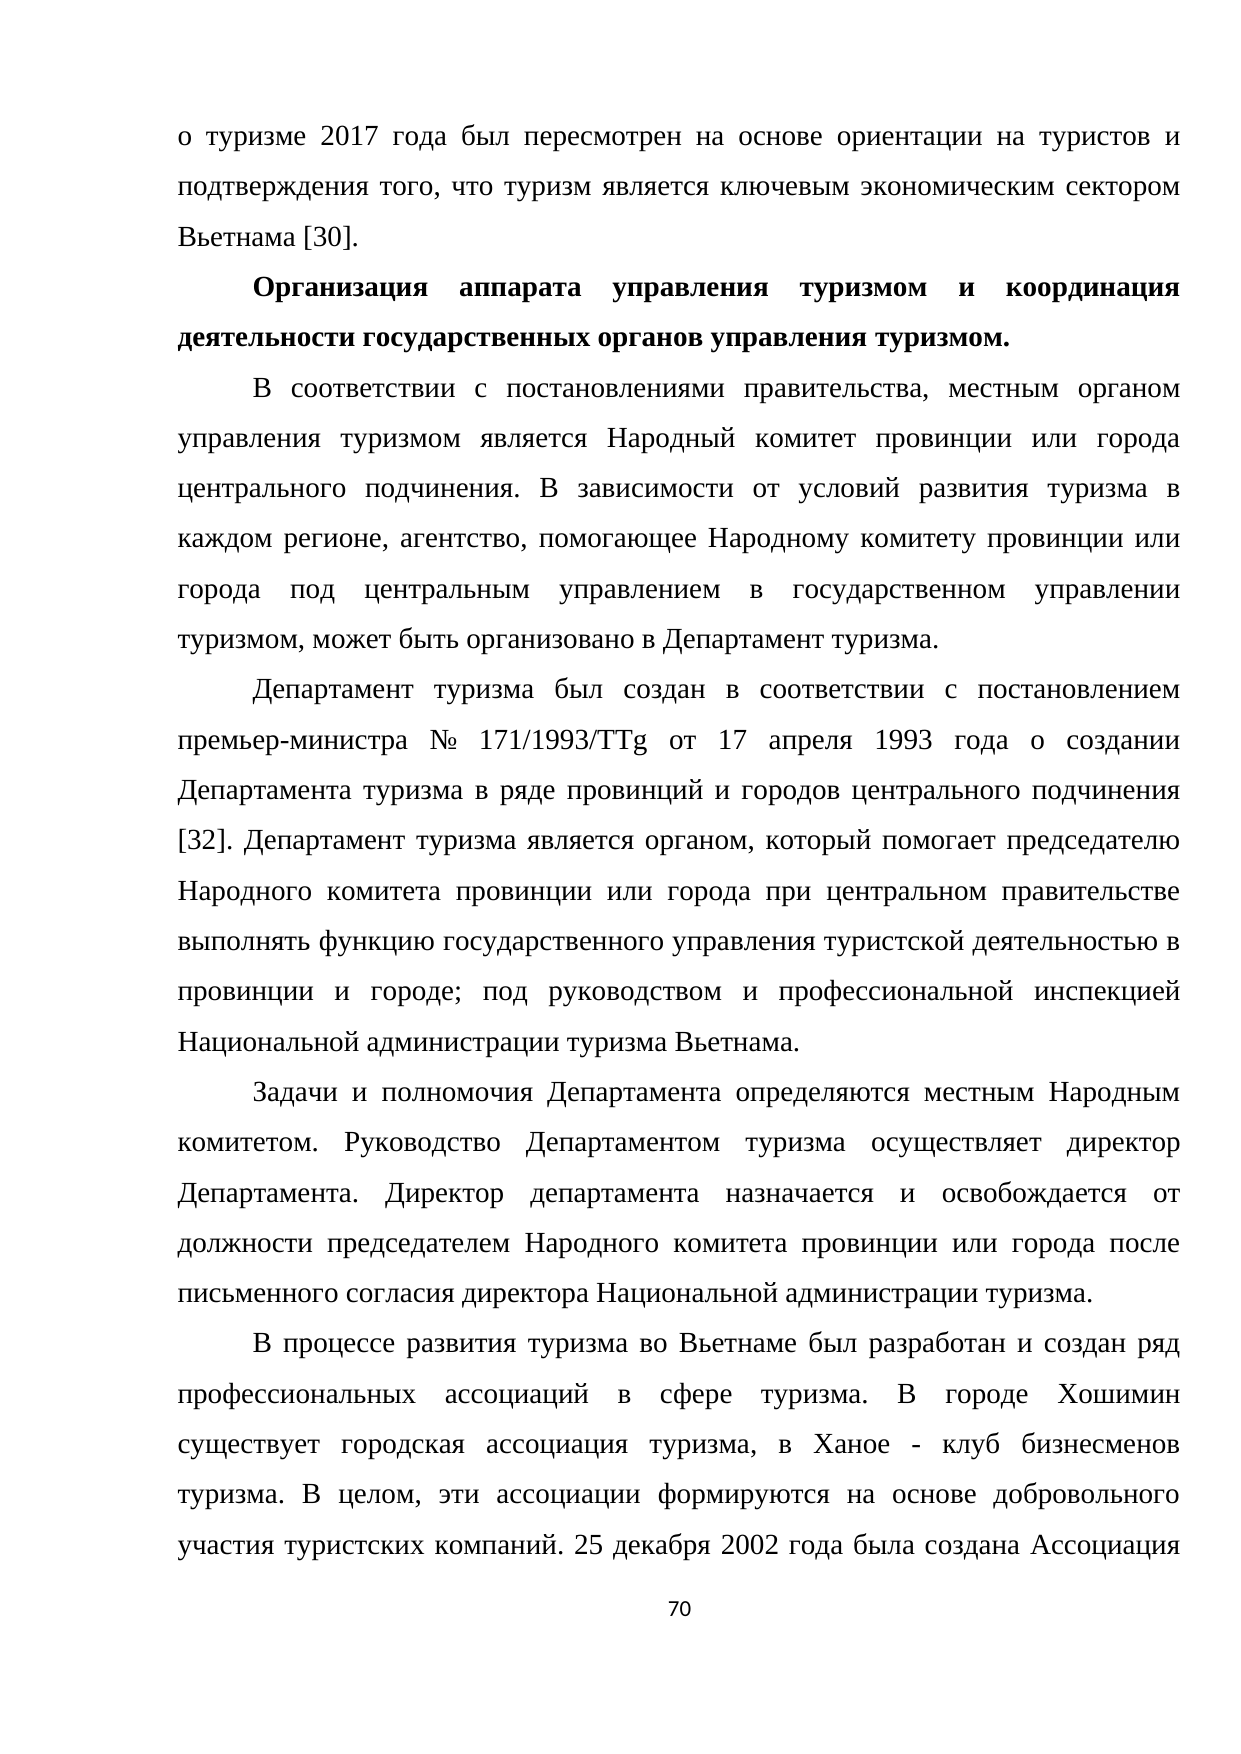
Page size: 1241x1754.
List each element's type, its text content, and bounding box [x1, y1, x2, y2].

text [177, 1326, 1181, 1560]
text Организация аппарата управления туризмом и координация деятельности государственных органов управления туризмом. [177, 269, 1181, 353]
text Задачи и полномочия Департамента определяются местным Народным комитетом. Руководство Департаментом туризма осуществляет директор Департамента. Директор департамента назначается и освобождается от должности председателем Народного комитета провинции или города после письменного согласия директора Национальной администрации туризма. [177, 1074, 1181, 1309]
text В соответствии с постановлениями правительства, местным органом управления туризмом является Народный комитет провинции или города центрального подчинения. В зависимости от условий развития туризма в каждом регионе, агентство, помогающее Народному комитету провинции или города под центральным управлением в государственном управлении туризмом, может быть организовано в Департамент туризма. [177, 370, 1181, 655]
text Департамент туризма был создан в соответствии с постановлением премьер-министра № 171/1993/TTg от 17 апреля 1993 года о создании Департамента туризма в ряде провинций и городов центрального подчинения [32]. Департамент туризма является органом, который помогает председателю Народного комитета провинции или города при центральном правительстве выполнять функцию государственного управления туристской деятельностью в провинции и городе; под руководством и профессиональной инспекцией Национальной администрации туризма Вьетнама. [177, 672, 1181, 1057]
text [177, 118, 1181, 252]
